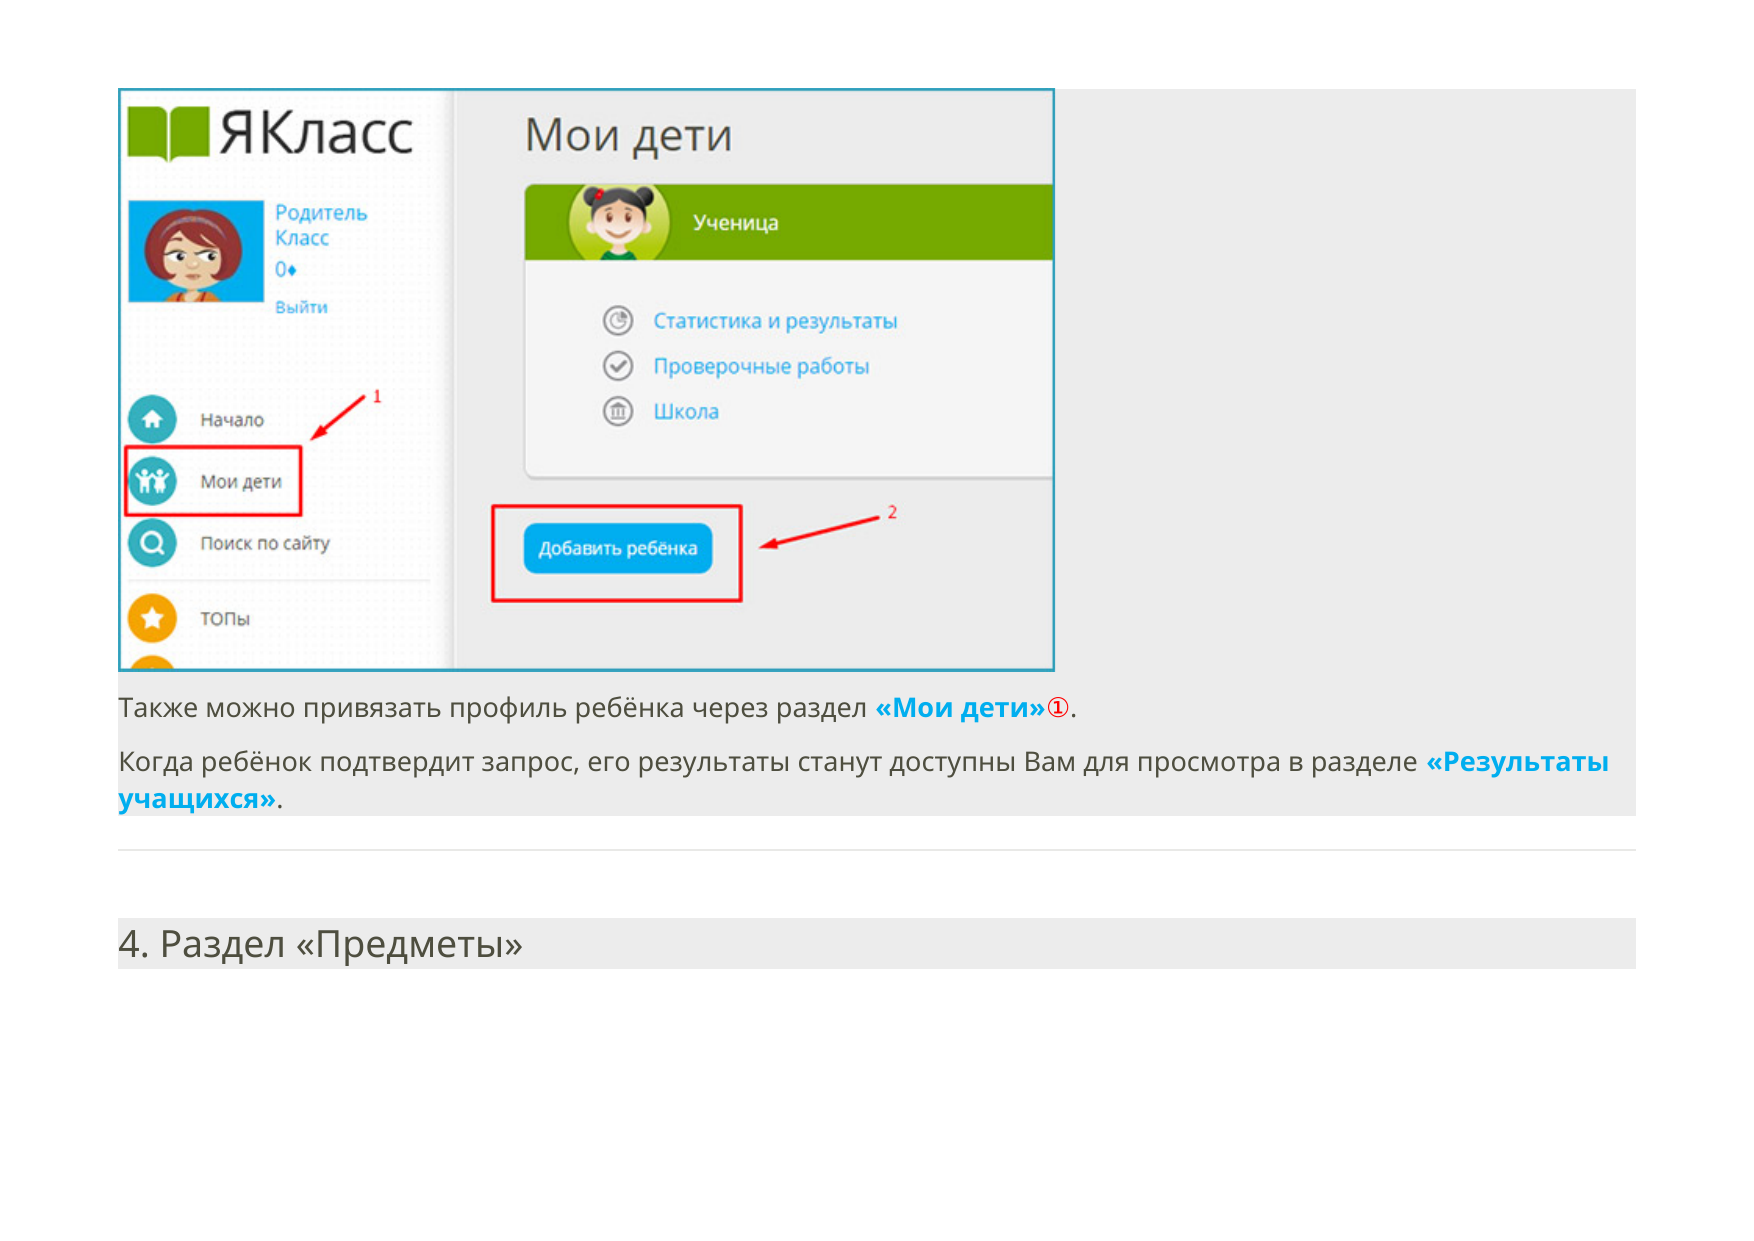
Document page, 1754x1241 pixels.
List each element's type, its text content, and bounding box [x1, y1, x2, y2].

text Когда ребёнок подтвердит запрос, его результаты станут доступны Вам для просмотра в разделе «Результаты учащихся». [118, 742, 1636, 816]
text Также можно привязать профиль ребёнка через раздел «Мои дети»①. [118, 689, 1636, 726]
picture [118, 88, 1056, 672]
text 4. Раздел «Предметы» [118, 918, 1636, 969]
